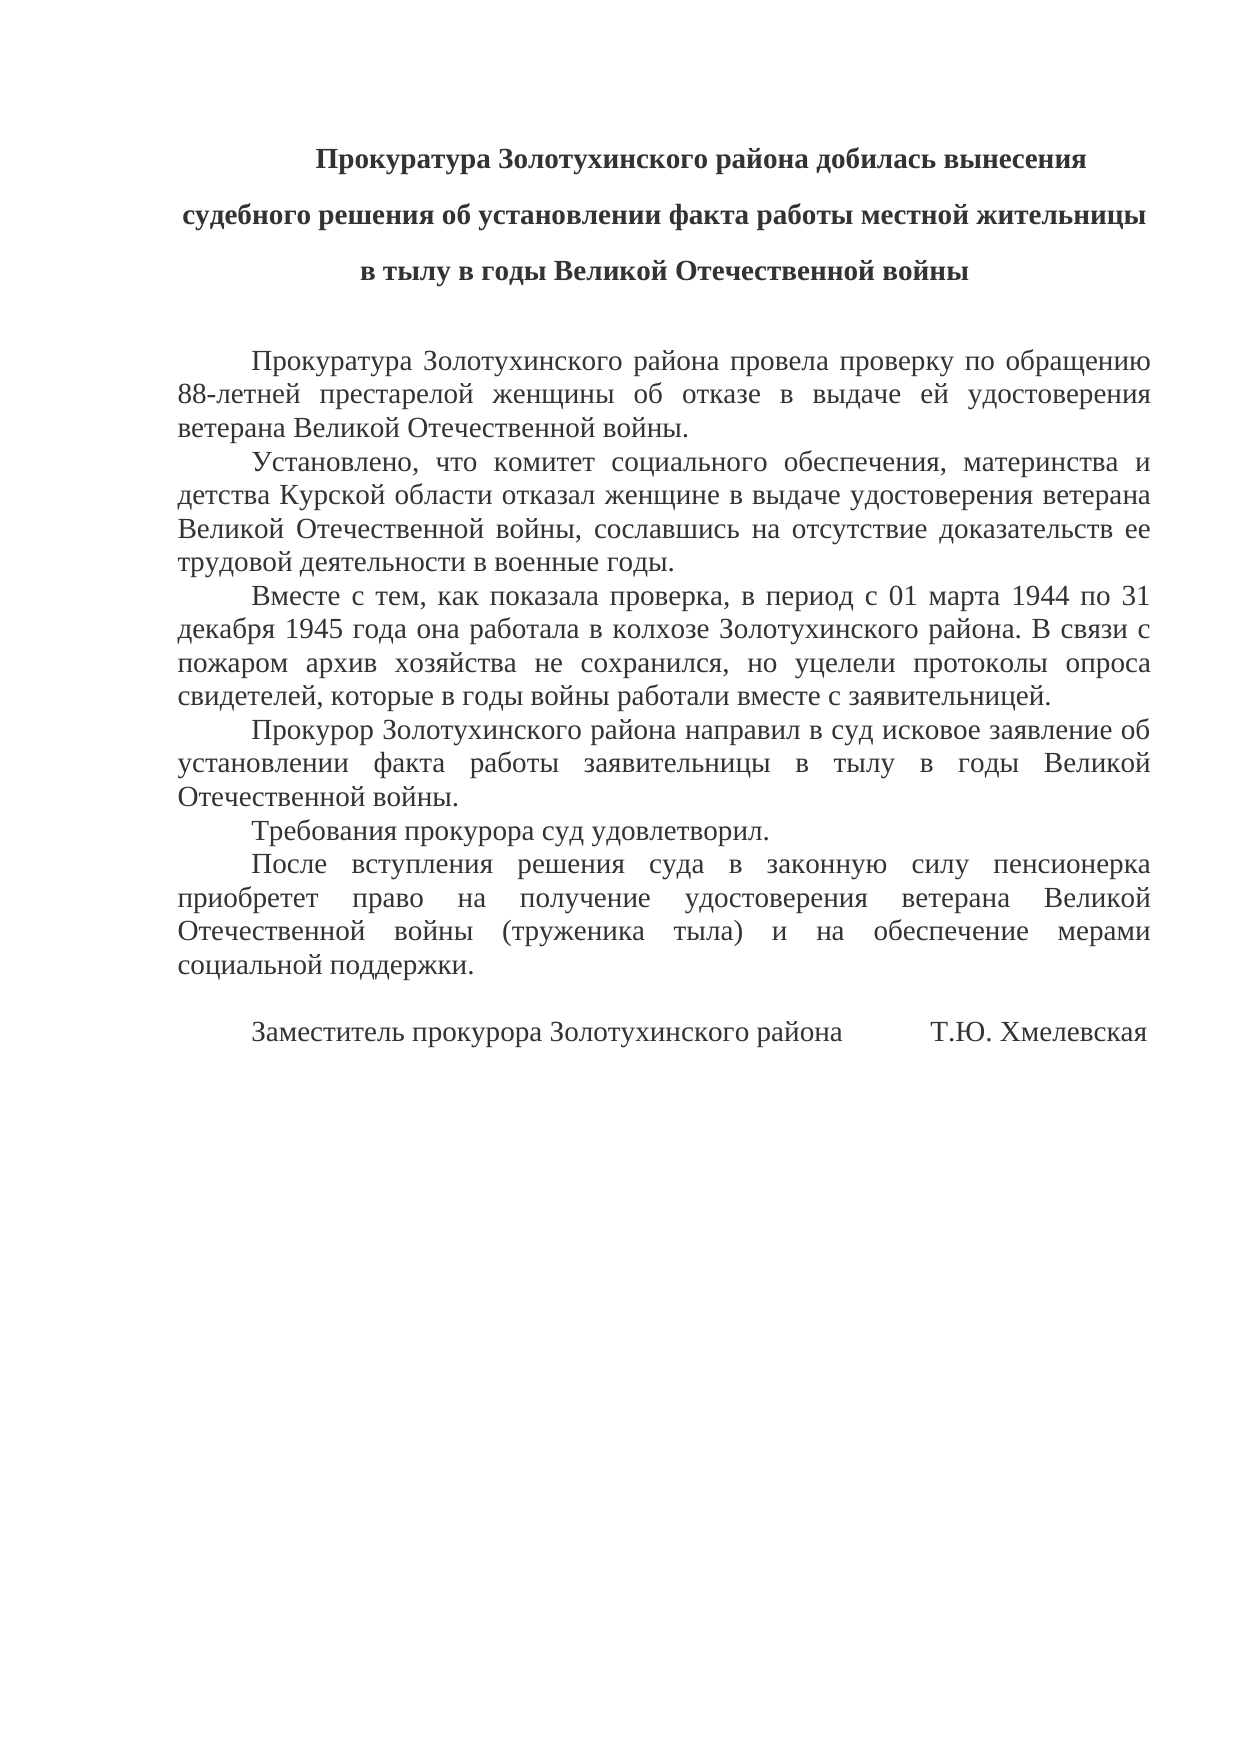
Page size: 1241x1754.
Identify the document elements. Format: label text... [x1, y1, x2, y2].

text После вступления решения суда в законную силу пенсионерка приобретет право на получение удостоверения ветерана Великой Отечественной войны (труженика тыла) и на обеспечение мерами социальной поддержки. [177, 846, 1152, 980]
text Прокуратура Золотухинского района добилась вынесения судебного решения об установлении факта работы местной жительницы в тылу в годы Великой Отечественной войны [177, 118, 1152, 287]
text Требования прокурора суд удовлетворил. [177, 813, 1152, 846]
text Вместе с тем, как показала проверка, в период с 01 марта 1944 по 31 декабря 1945 года она работала в колхозе Золотухинского района. В связи с пожаром архив хозяйства не сохранился, но уцелели протоколы опроса свидетелей, которые в годы войны работали вместе с заявительницей. [177, 578, 1152, 712]
text Заместитель прокурора Золотухинского района Т.Ю. Хмелевская [177, 1014, 1152, 1047]
text Прокурор Золотухинского района направил в суд исковое заявление об установлении факта работы заявительницы в тылу в годы Великой Отечественной войны. [177, 712, 1152, 813]
text Прокуратура Золотухинского района провела проверку по обращению 88-летней престарелой женщины об отказе в выдаче ей удостоверения ветерана Великой Отечественной войны. [177, 343, 1152, 444]
text Установлено, что комитет социального обеспечения, материнства и детства Курской области отказал женщине в выдаче удостоверения ветерана Великой Отечественной войны, сославшись на отсутствие доказательств ее трудовой деятельности в военные годы. [177, 444, 1152, 578]
